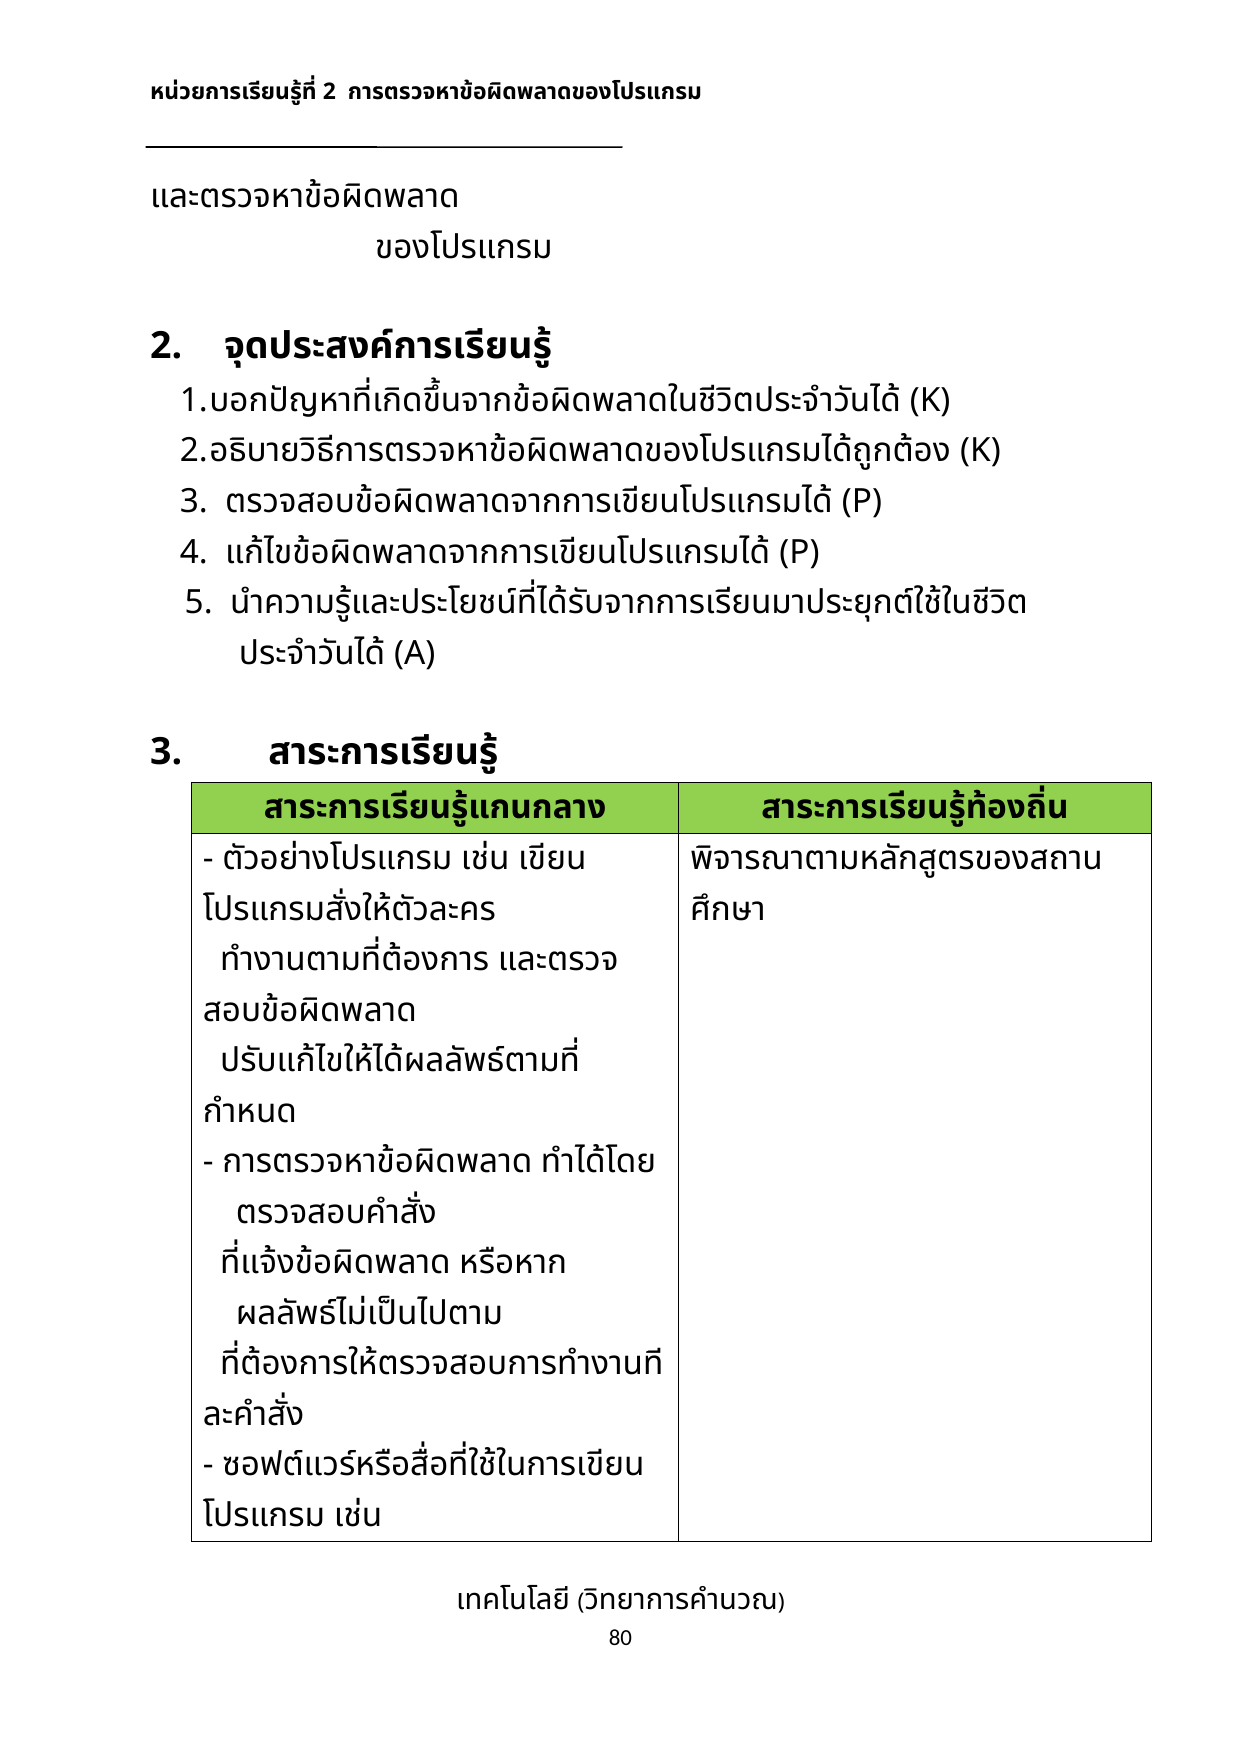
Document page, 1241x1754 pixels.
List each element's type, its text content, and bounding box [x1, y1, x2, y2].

text 3. ตรวจสอบข้อผิดพลาดจากการเขียนโปรแกรมได้ (P) [150, 477, 1107, 527]
text 3. สาระการเรียนรู้ [150, 725, 1090, 782]
text 5. นำความรู้และประโยชน์ที่ได้รับจากการเรียนมาประยุกต์ใช้ในชีวิตประจำวันได้ (A) [150, 578, 1090, 679]
table_header สาระการเรียนรู้แกนกลาง [192, 783, 678, 833]
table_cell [192, 834, 678, 1541]
table_header สาระการเรียนรู้ท้องถิ่น [679, 783, 1151, 833]
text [150, 172, 1090, 273]
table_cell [679, 834, 1151, 1541]
text 2. จุดประสงค์การเรียนรู้ [150, 318, 1107, 376]
text 4. แก้ไขข้อผิดพลาดจากการเขียนโปรแกรมได้ (P) [150, 527, 1107, 578]
text 1. บอกปัญหาที่เกิดขึ้นจากข้อผิดพลาดในชีวิตประจำวันได้ (K) 2. อธิบายวิธีการตรวจหาข้อผิดพลาดของโปรแกรมได้ถูกต้อง (K) [150, 376, 1107, 477]
